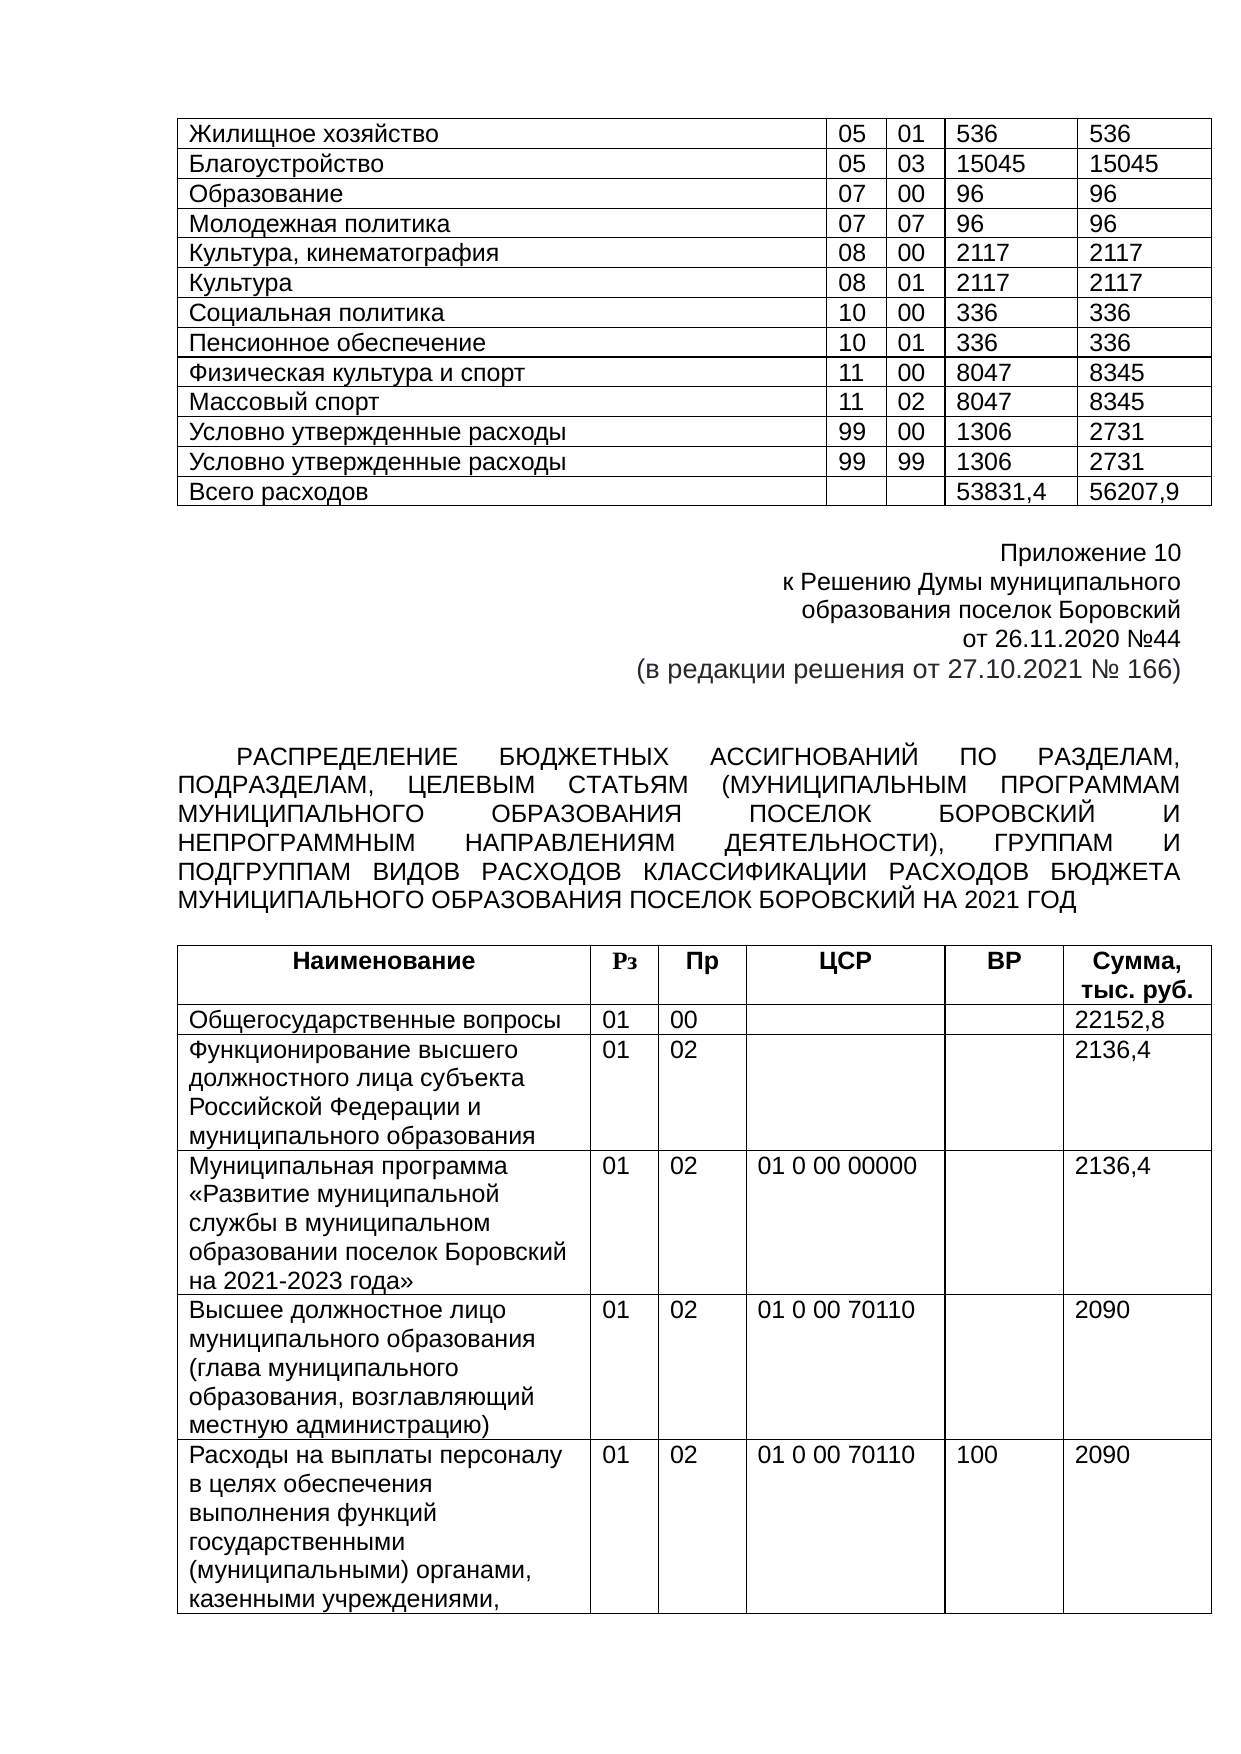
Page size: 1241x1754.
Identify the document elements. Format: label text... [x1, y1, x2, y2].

table_cell 05 [827, 149, 886, 178]
table_cell 01 [887, 119, 944, 148]
table_cell [946, 1295, 1063, 1439]
table_cell 22152,8 [1064, 1005, 1211, 1033]
table_cell Культура [178, 268, 826, 297]
table_cell 05 [827, 119, 886, 148]
table_cell Молодежная политика [178, 209, 826, 237]
table_cell Жилищное хозяйство [178, 119, 826, 148]
table_cell 96 [946, 179, 1077, 207]
table_cell 8047 [946, 387, 1077, 416]
text (в редакции решения от 27.10.2021 № 166) [177, 653, 1181, 684]
table_cell Высшее должностное лицо муниципального образования (глава муниципального образования, возглавляющий местную администрацию) [178, 1295, 590, 1439]
table_header Рз [591, 946, 658, 1004]
table_cell Благоустройство [178, 149, 826, 178]
table_cell [887, 477, 944, 505]
text от 26.11.2020 №44 [177, 624, 1181, 653]
table_cell 01 0 00 00000 [747, 1151, 944, 1294]
table_cell 8047 [946, 358, 1077, 386]
table_cell 2117 [946, 268, 1077, 297]
text Приложение 10 [177, 538, 1181, 566]
table_cell Муниципальная программа «Развитие муниципальной службы в муниципальном образовании поселок Боровский на 2021-2023 года» [178, 1151, 590, 1294]
table_cell Общегосударственные вопросы [178, 1005, 590, 1033]
table_cell 02 [659, 1151, 746, 1294]
text к Решению Думы муниципального [177, 566, 1181, 595]
text образования поселок Боровский [177, 595, 1181, 624]
table_cell Функционирование высшего должностного лица субъекта Российской Федерации и муниципального образования [178, 1035, 590, 1149]
table_cell Условно утвержденные расходы [178, 417, 826, 446]
table_cell [747, 1035, 944, 1149]
table_cell 07 [827, 209, 886, 237]
table_cell 2136,4 [1064, 1035, 1211, 1149]
table_cell 56207,9 [1078, 477, 1211, 505]
table_cell 11 [827, 358, 886, 386]
table_cell 2136,4 [1064, 1151, 1211, 1294]
table_cell 00 [887, 238, 944, 267]
table_cell 536 [1078, 119, 1211, 148]
table_cell 01 0 00 70110 [747, 1295, 944, 1439]
table_cell 99 [827, 417, 886, 446]
table_cell Образование [178, 179, 826, 207]
table_cell 00 [887, 298, 944, 327]
table_cell 336 [946, 298, 1077, 327]
table_cell [747, 1005, 944, 1033]
table_cell [946, 1005, 1063, 1033]
table_cell 8345 [1078, 358, 1211, 386]
table_header Наименование [178, 946, 590, 1004]
table_cell 11 [827, 387, 886, 416]
table_header Сумма, тыс. руб. [1064, 946, 1211, 1004]
table_header Пр [659, 946, 746, 1004]
table_cell 2117 [1078, 268, 1211, 297]
table_cell 96 [1078, 209, 1211, 237]
table_cell Условно утвержденные расходы [178, 447, 826, 476]
table_cell 536 [946, 119, 1077, 148]
table_cell 01 [591, 1151, 658, 1294]
table_cell 02 [659, 1295, 746, 1439]
table_cell Пенсионное обеспечение [178, 328, 826, 356]
text РАСПРЕДЕЛЕНИЕ БЮДЖЕТНЫХ АССИГНОВАНИЙ ПО РАЗДЕЛАМ, ПОДРАЗДЕЛАМ, ЦЕЛЕВЫМ СТАТЬЯМ (МУНИЦИПАЛЬНЫМ ПРОГРАММАМ МУНИЦИПАЛЬНОГО ОБРАЗОВАНИЯ ПОСЕЛОК БОРОВСКИЙ И НЕПРОГРАММНЫМ НАПРАВЛЕНИЯМ ДЕЯТЕЛЬНОСТИ), ГРУППАМ И ПОДГРУППАМ ВИДОВ РАСХОДОВ КЛАССИФИКАЦИИ РАСХОДОВ БЮДЖЕТА МУНИЦИПАЛЬНОГО ОБРАЗОВАНИЯ ПОСЕЛОК БОРОВСКИЙ НА 2021 ГОД [177, 741, 1181, 914]
table_cell 00 [659, 1005, 746, 1033]
table_cell 00 [887, 179, 944, 207]
table_cell 08 [827, 238, 886, 267]
table_cell 1306 [946, 447, 1077, 476]
table_cell 336 [1078, 328, 1211, 356]
table_cell 08 [827, 268, 886, 297]
table_cell 15045 [946, 149, 1077, 178]
table_cell 2731 [1078, 417, 1211, 446]
table_cell 07 [827, 179, 886, 207]
table_cell Культура, кинематография [178, 238, 826, 267]
table_header ЦСР [747, 946, 944, 1004]
table_cell 96 [1078, 179, 1211, 207]
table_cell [178, 1440, 590, 1613]
table_cell 01 [887, 328, 944, 356]
table_cell 02 [887, 387, 944, 416]
table_cell 01 [887, 268, 944, 297]
table_cell 99 [827, 447, 886, 476]
table_cell 99 [887, 447, 944, 476]
table_cell 10 [827, 328, 886, 356]
table_cell [946, 1151, 1063, 1294]
table_cell 15045 [1078, 149, 1211, 178]
table_cell 03 [887, 149, 944, 178]
table_cell [827, 477, 886, 505]
table_cell Всего расходов [178, 477, 826, 505]
table_cell 07 [887, 209, 944, 237]
table_cell 336 [946, 328, 1077, 356]
table_cell Физическая культура и спорт [178, 358, 826, 386]
table_header ВР [946, 946, 1063, 1004]
table_cell 53831,4 [946, 477, 1077, 505]
table_cell 01 [591, 1440, 658, 1613]
table_cell 10 [827, 298, 886, 327]
table_cell 2090 [1064, 1440, 1211, 1613]
table_cell 2090 [1064, 1295, 1211, 1439]
table_cell 2731 [1078, 447, 1211, 476]
table_cell 00 [887, 417, 944, 446]
table_cell 100 [946, 1440, 1063, 1613]
table_cell 01 0 00 70110 [747, 1440, 944, 1613]
table_cell 01 [591, 1295, 658, 1439]
table_cell 2117 [1078, 238, 1211, 267]
table_cell 96 [946, 209, 1077, 237]
table_cell Массовый спорт [178, 387, 826, 416]
table_cell 02 [659, 1035, 746, 1149]
table_cell 1306 [946, 417, 1077, 446]
table_cell 2117 [946, 238, 1077, 267]
table_cell Социальная политика [178, 298, 826, 327]
table_cell [946, 1035, 1063, 1149]
table_cell 8345 [1078, 387, 1211, 416]
table_cell 02 [659, 1440, 746, 1613]
table_cell 336 [1078, 298, 1211, 327]
table_cell 00 [887, 358, 944, 386]
table_cell 01 [591, 1035, 658, 1149]
table_cell 01 [591, 1005, 658, 1033]
